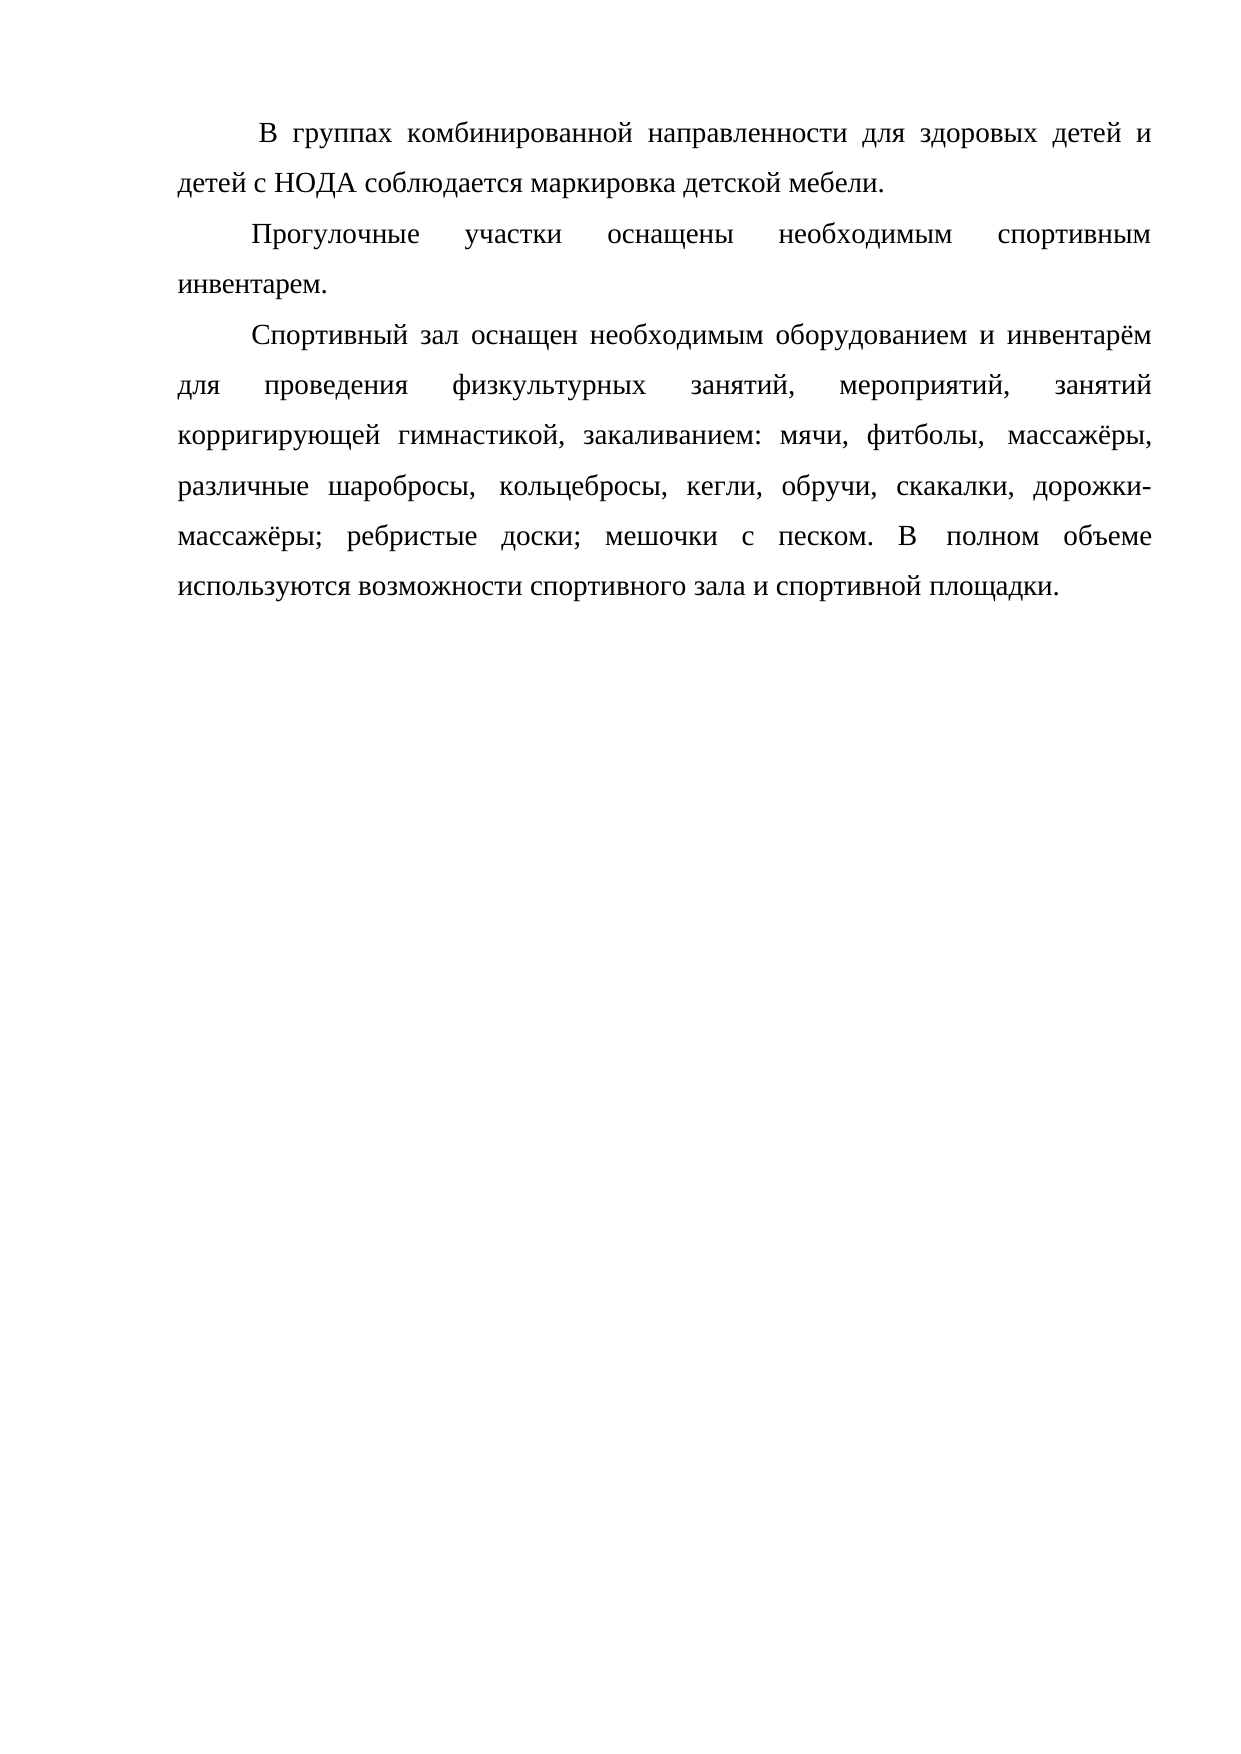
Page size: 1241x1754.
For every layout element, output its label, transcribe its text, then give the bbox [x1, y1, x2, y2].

text Прогулочные участки оснащены необходимым спортивным инвентарем. [177, 216, 1151, 300]
text Спортивный зал оснащен необходимым оборудованием и инвентарём для проведения физкультурных занятий, мероприятий, занятий корригирующей гимнастикой, закаливанием: мячи, фитболы, массажёры, различные шаробросы, кольцебросы, кегли, обручи, скакалки, дорожки-массажёры; ребристые доски; мешочки с песком. В полном объеме используются возможности спортивного зала и спортивной площадки. [177, 317, 1152, 602]
text В группах комбинированной направленности для здоровых детей и детей с НОДА соблюдается маркировка детской мебели. [177, 115, 1152, 199]
